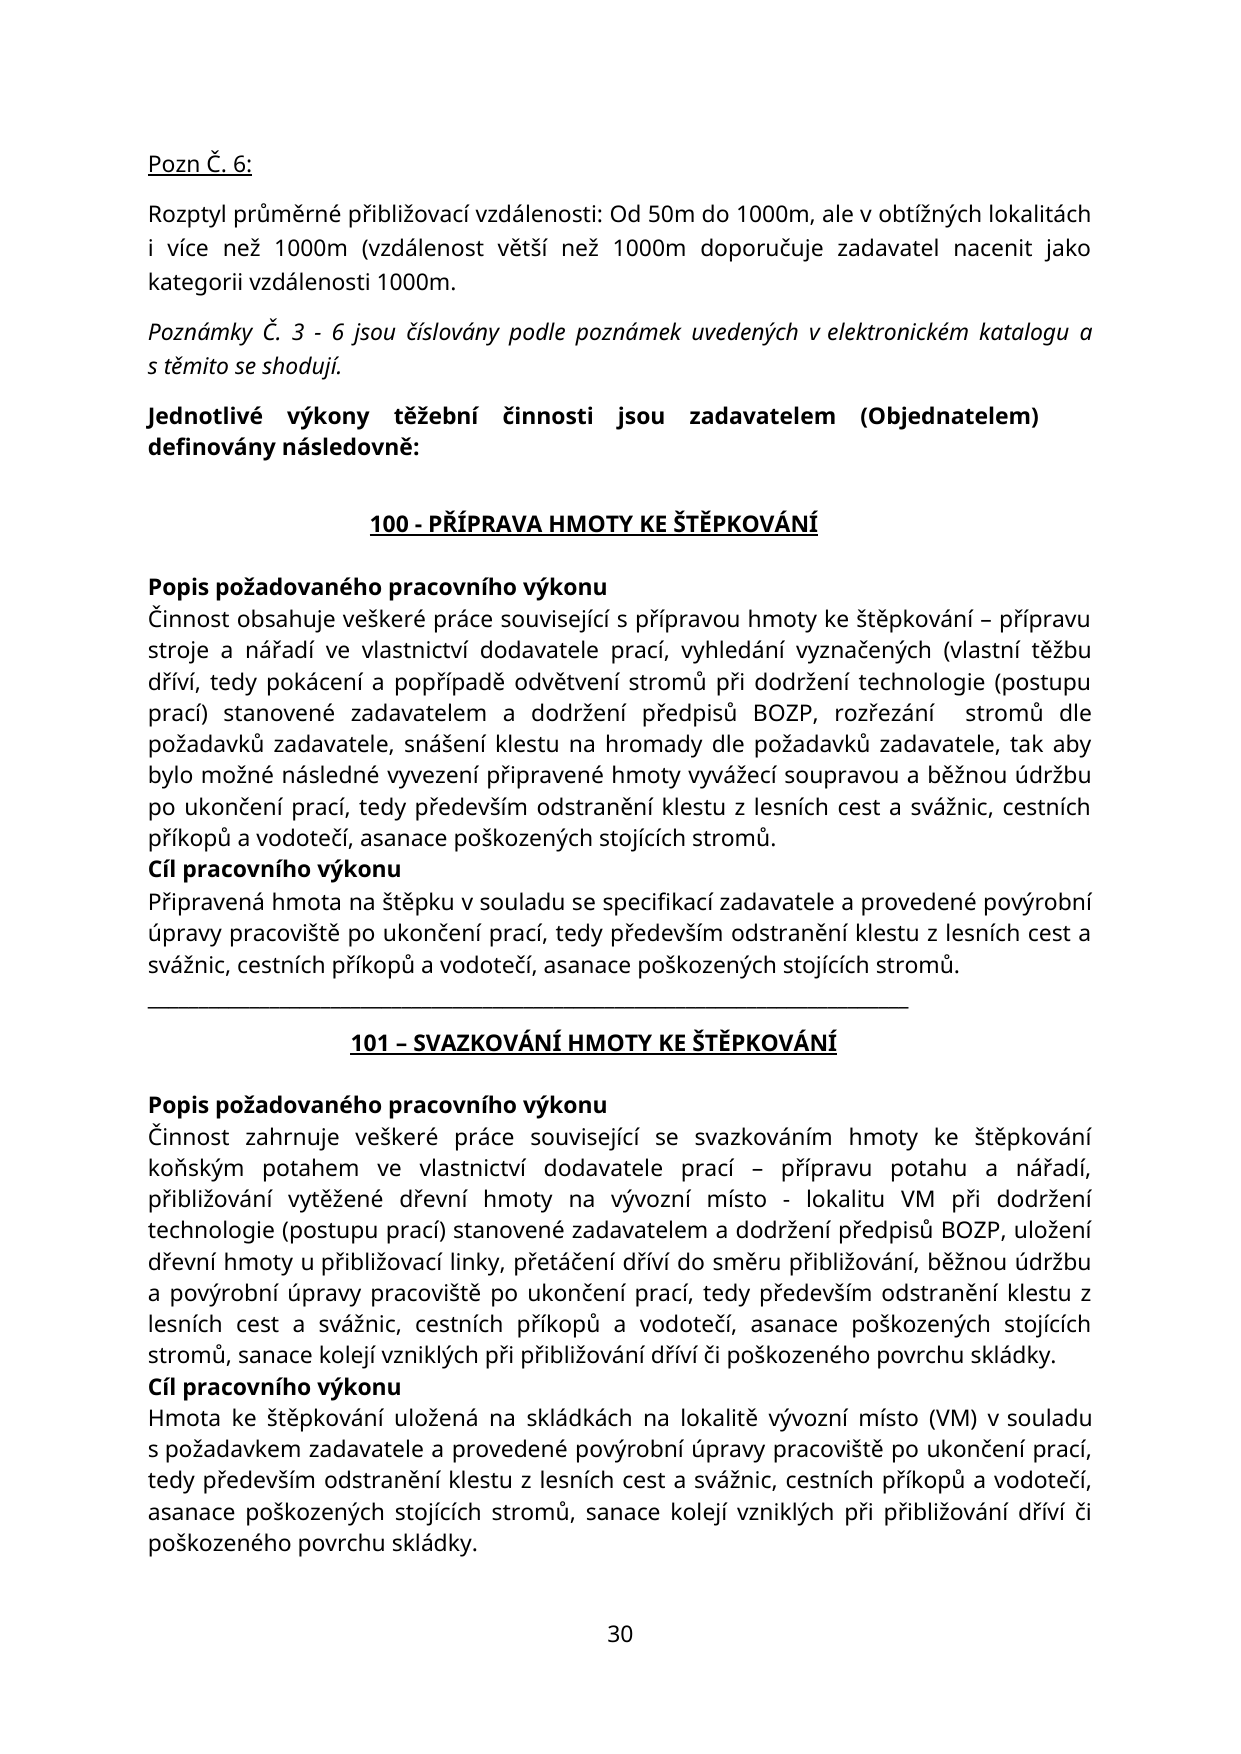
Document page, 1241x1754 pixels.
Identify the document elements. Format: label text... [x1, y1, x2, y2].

text Popis požadovaného pracovního výkonu [148, 570, 1093, 602]
text ___________________________________________________________________________ [148, 981, 1093, 1013]
subtitle 101 – svazkování HMOTY KE ŠTĚPKOVÁNÍ [148, 1027, 1039, 1058]
text Cíl pracovního výkonu [148, 853, 1093, 884]
text Pozn Č. 6: [148, 148, 1093, 179]
text Popis požadovaného pracovního výkonu [148, 1089, 1093, 1120]
text Rozptyl průměrné přibližovací vzdálenosti: Od 50m do 1000m, ale v obtížných lokalitách i více než 1000m (vzdálenost větší než 1000m doporučuje zadavatel nacenit jako kategorii vzdálenosti 1000m. [148, 198, 1093, 297]
text Hmota ke štěpkování uložená na skládkách na lokalitě vývozní místo (VM) v souladu s požadavkem zadavatele a provedené povýrobní úpravy pracoviště po ukončení prací, tedy především odstranění klestu z lesních cest a svážnic, cestních příkopů a vodotečí, asanace poškozených stojících stromů, sanace kolejí vzniklých při přibližování dříví či poškozeného povrchu skládky. [148, 1402, 1093, 1558]
subtitle Jednotlivé výkony těžební činnosti jsou zadavatelem (Objednatelem) definovány následovně: [148, 400, 1039, 463]
text Cíl pracovního výkonu [148, 1370, 1093, 1402]
text Činnost zahrnuje veškeré práce související se svazkováním hmoty ke štěpkování koňským potahem ve vlastnictví dodavatele prací – přípravu potahu a nářadí, přibližování vytěžené dřevní hmoty na vývozní místo - lokalitu VM při dodržení technologie (postupu prací) stanovené zadavatelem a dodržení předpisů BOZP, uložení dřevní hmoty u přibližovací linky, přetáčení dříví do směru přibližování, běžnou údržbu a povýrobní úpravy pracoviště po ukončení prací, tedy především odstranění klestu z lesních cest a svážnic, cestních příkopů a vodotečí, asanace poškozených stojících stromů, sanace kolejí vzniklých při přibližování dříví či poškozeného povrchu skládky. [148, 1120, 1093, 1370]
text Připravená hmota na štěpku v souladu se specifikací zadavatele a provedené povýrobní úpravy pracoviště po ukončení prací, tedy především odstranění klestu z lesních cest a svážnic, cestních příkopů a vodotečí, asanace poškozených stojících stromů. [148, 886, 1093, 980]
text Činnost obsahuje veškeré práce související s přípravou hmoty ke štěpkování – přípravu stroje a nářadí ve vlastnictví dodavatele prací, vyhledání vyznačených (vlastní těžbu dříví, tedy pokácení a popřípadě odvětvení stromů při dodržení technologie (postupu prací) stanovené zadavatelem a dodržení předpisů BOZP, rozřezání stromů dle požadavků zadavatele, snášení klestu na hromady dle požadavků zadavatele, tak aby bylo možné následné vyvezení připravené hmoty vyvážecí soupravou a běžnou údržbu po ukončení prací, tedy především odstranění klestu z lesních cest a svážnic, cestních příkopů a vodotečí, asanace poškozených stojících stromů. [148, 603, 1093, 853]
text Poznámky Č. 3 - 6 jsou číslovány podle poznámek uvedených v elektronickém katalogu a s těmito se shodují. [148, 316, 1093, 381]
subtitle 100 - PŘÍPRAVA HMOTY KE ŠTĚPKOVÁNÍ [148, 508, 1039, 539]
